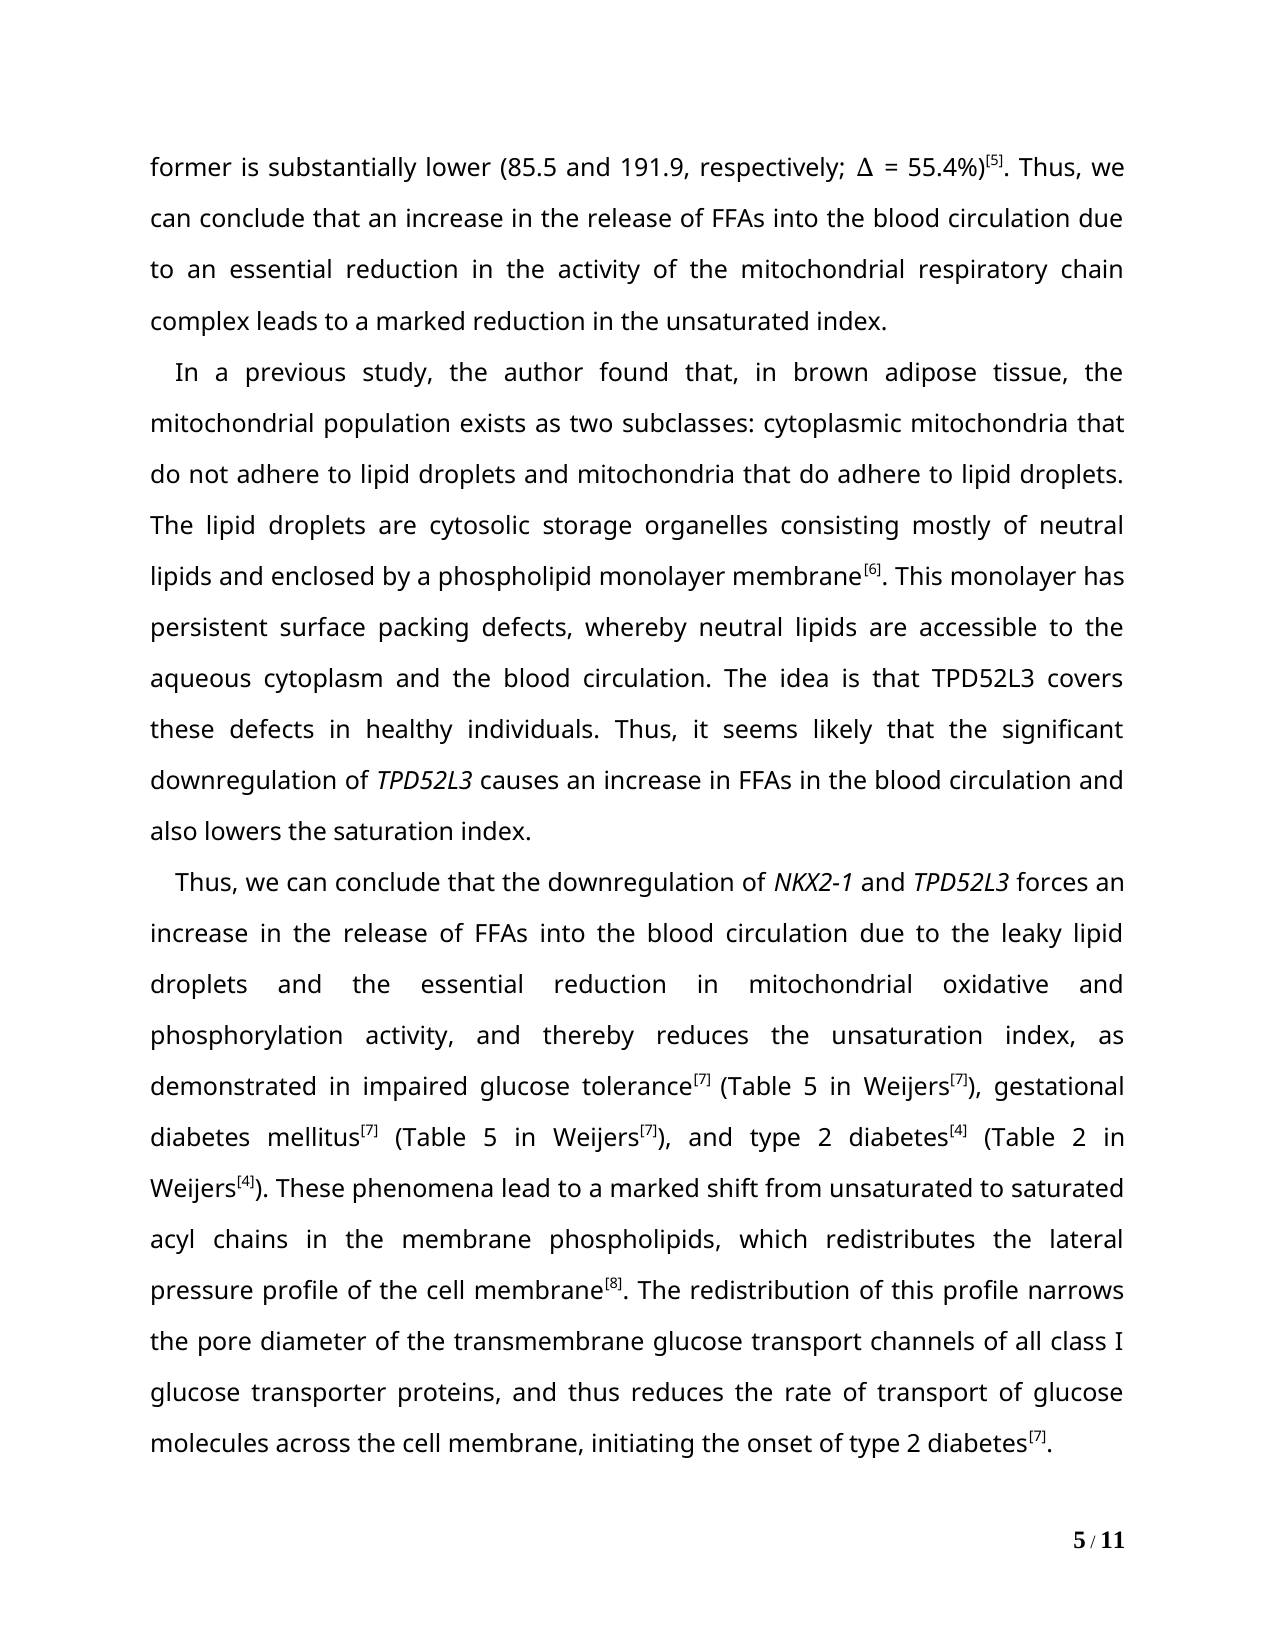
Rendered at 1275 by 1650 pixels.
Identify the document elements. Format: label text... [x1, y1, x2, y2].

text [150, 150, 1125, 337]
text Thus, we can conclude that the downregulation of NKX2-1 and TPD52L3 forces an increase in the release of FFAs into the blood circulation due to the leaky lipid droplets and the essential reduction in mitochondrial oxidative and phosphorylation activity, and thereby reduces the unsaturation index, as demonstrated in impaired glucose tolerance[7] (Table 5 in Weijers[7]), gestational diabetes mellitus[7] (Table 5 in Weijers[7]), and type 2 diabetes[4] (Table 2 in Weijers[4]). These phenomena lead to a marked shift from unsaturated to saturated acyl chains in the membrane phospholipids, which redistributes the lateral pressure profile of the cell membrane[8]. The redistribution of this profile narrows the pore diameter of the transmembrane glucose transport channels of all class I glucose transporter proteins, and thus reduces the rate of transport of glucose molecules across the cell membrane, initiating the onset of type 2 diabetes[7]. [150, 864, 1125, 1460]
text In a previous study, the author found that, in brown adipose tissue, the mitochondrial population exists as two subclasses: cytoplasmic mitochondria that do not adhere to lipid droplets and mitochondria that do adhere to lipid droplets. The lipid droplets are cytosolic storage organelles consisting mostly of neutral lipids and enclosed by a phospholipid monolayer membrane[6]. This monolayer has persistent surface packing defects, whereby neutral lipids are accessible to the aqueous cytoplasm and the blood circulation. The idea is that TPD52L3 covers these defects in healthy individuals. Thus, it seems likely that the significant downregulation of TPD52L3 causes an increase in FFAs in the blood circulation and also lowers the saturation index. [150, 354, 1125, 848]
